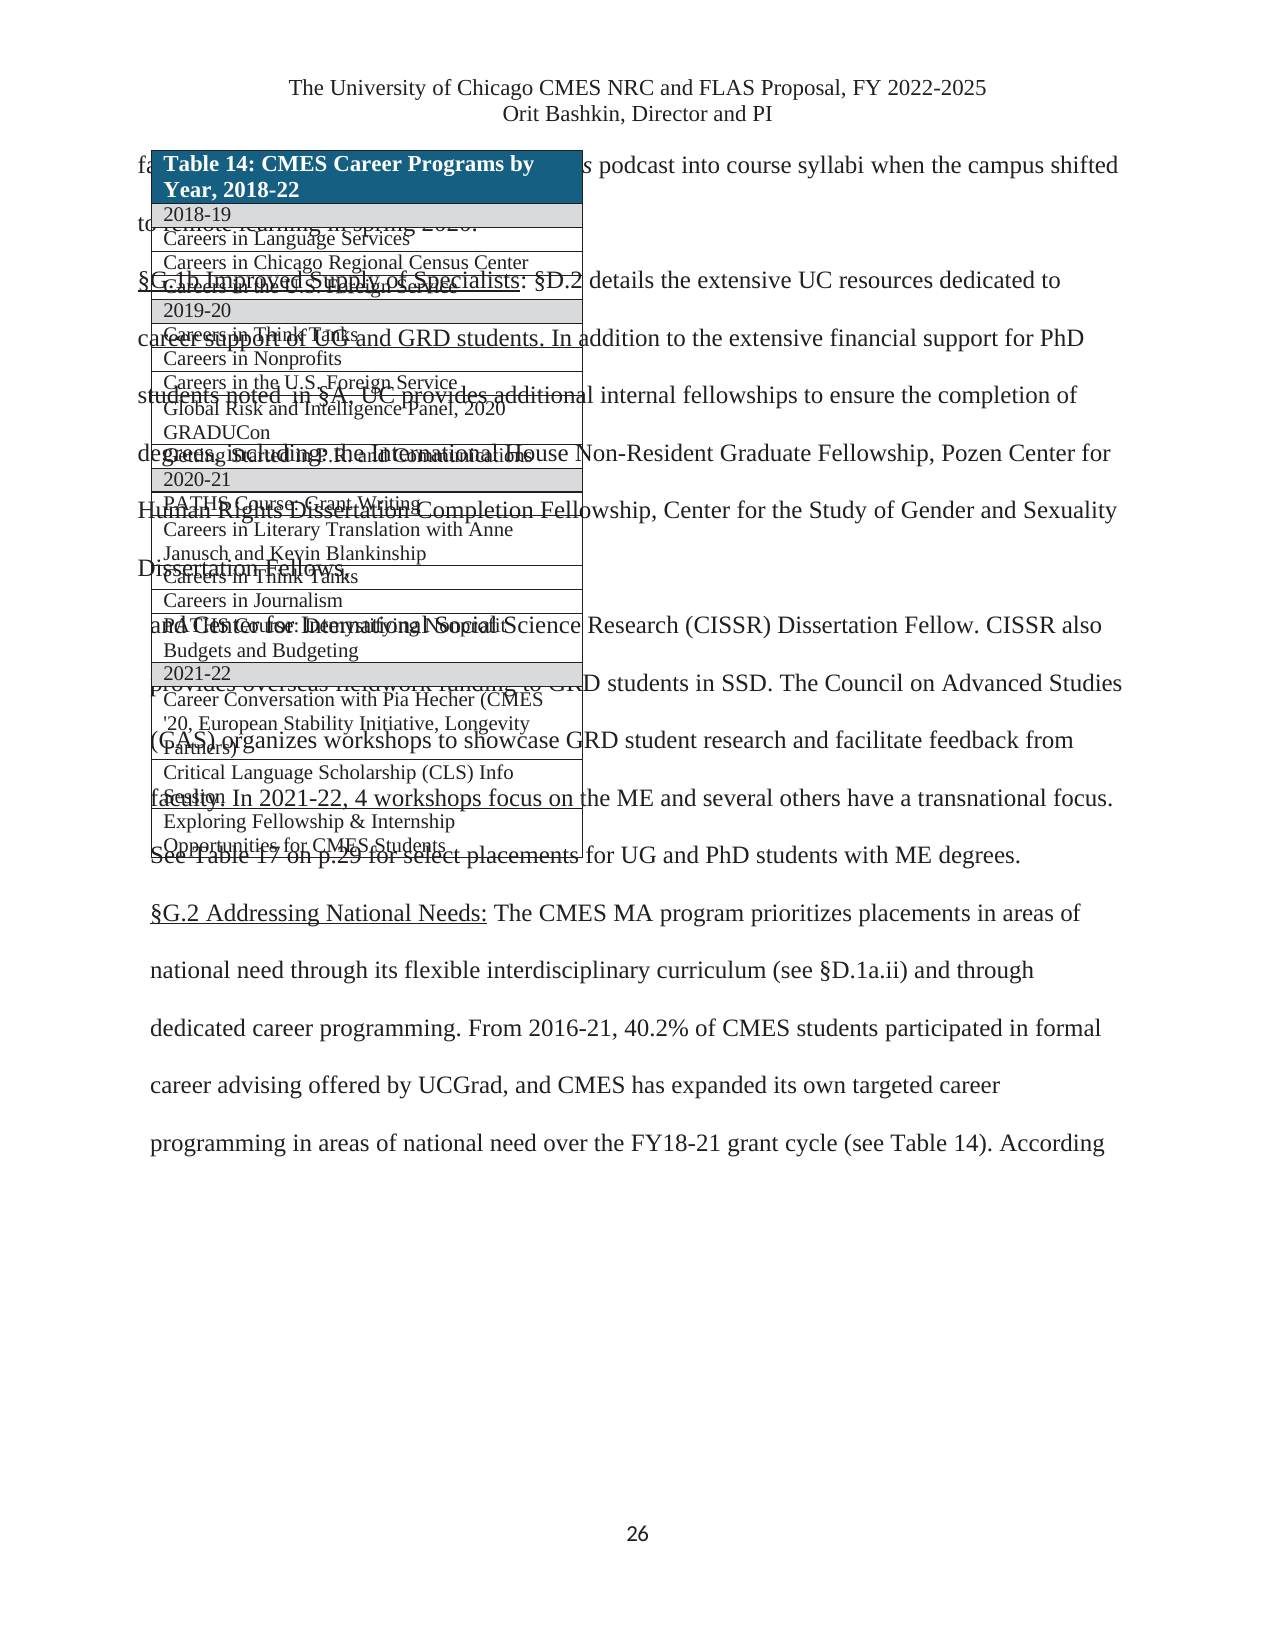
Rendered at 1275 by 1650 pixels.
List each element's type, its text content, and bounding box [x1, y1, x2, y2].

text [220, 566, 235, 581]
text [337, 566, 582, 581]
text and Center for International Social Science Research (CISSR) Dissertation Fellow. CISSR also provides overseas fieldwork funding to GRD students in SSD. The Council on Advanced Studies (CAS) organizes workshops to showcase GRD student research and facilitate feedback from faculty. In 2021-22, 4 workshops focus on the ME and several others have a transnational focus. See Table 17 on p.29 for select placements for UG and PhD students with ME degrees. [150, 610, 1124, 869]
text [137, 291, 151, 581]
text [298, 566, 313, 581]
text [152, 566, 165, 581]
text §G.2 Addressing National Needs: The CMES MA program prioritizes placements in areas of [150, 898, 1137, 926]
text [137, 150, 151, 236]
text national need through its flexible interdisciplinary curriculum (see §D.1a.ii) and through dedicated career programming. From 2016-21, 40.2% of CMES students participated in formal career advising offered by UCGrad, and CMES has expanded its own targeted career programming in areas of national need over the FY18-21 grant cycle (see Table 14). According [150, 955, 1121, 1156]
text faculty also incorporated the CMES Ventures podcast into course syllabi when the campus shifted to remote learning in spring 2020. [583, 150, 1124, 236]
text §G.1b Improved Supply of Specialists: §D.2 details the extensive UC resources dedicated to career support of UG and GRD students. In addition to the extensive financial support for PhD students noted in §A, UC provides additional internal fellowships to ensure the completion of degrees, including: the International House Non-Resident Graduate Fellowship, Pozen Center for Human Rights Dissertation Completion Fellowship, Center for the Study of Gender and Sexuality Dissertation Fellows, [583, 265, 1123, 581]
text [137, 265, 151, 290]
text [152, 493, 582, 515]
